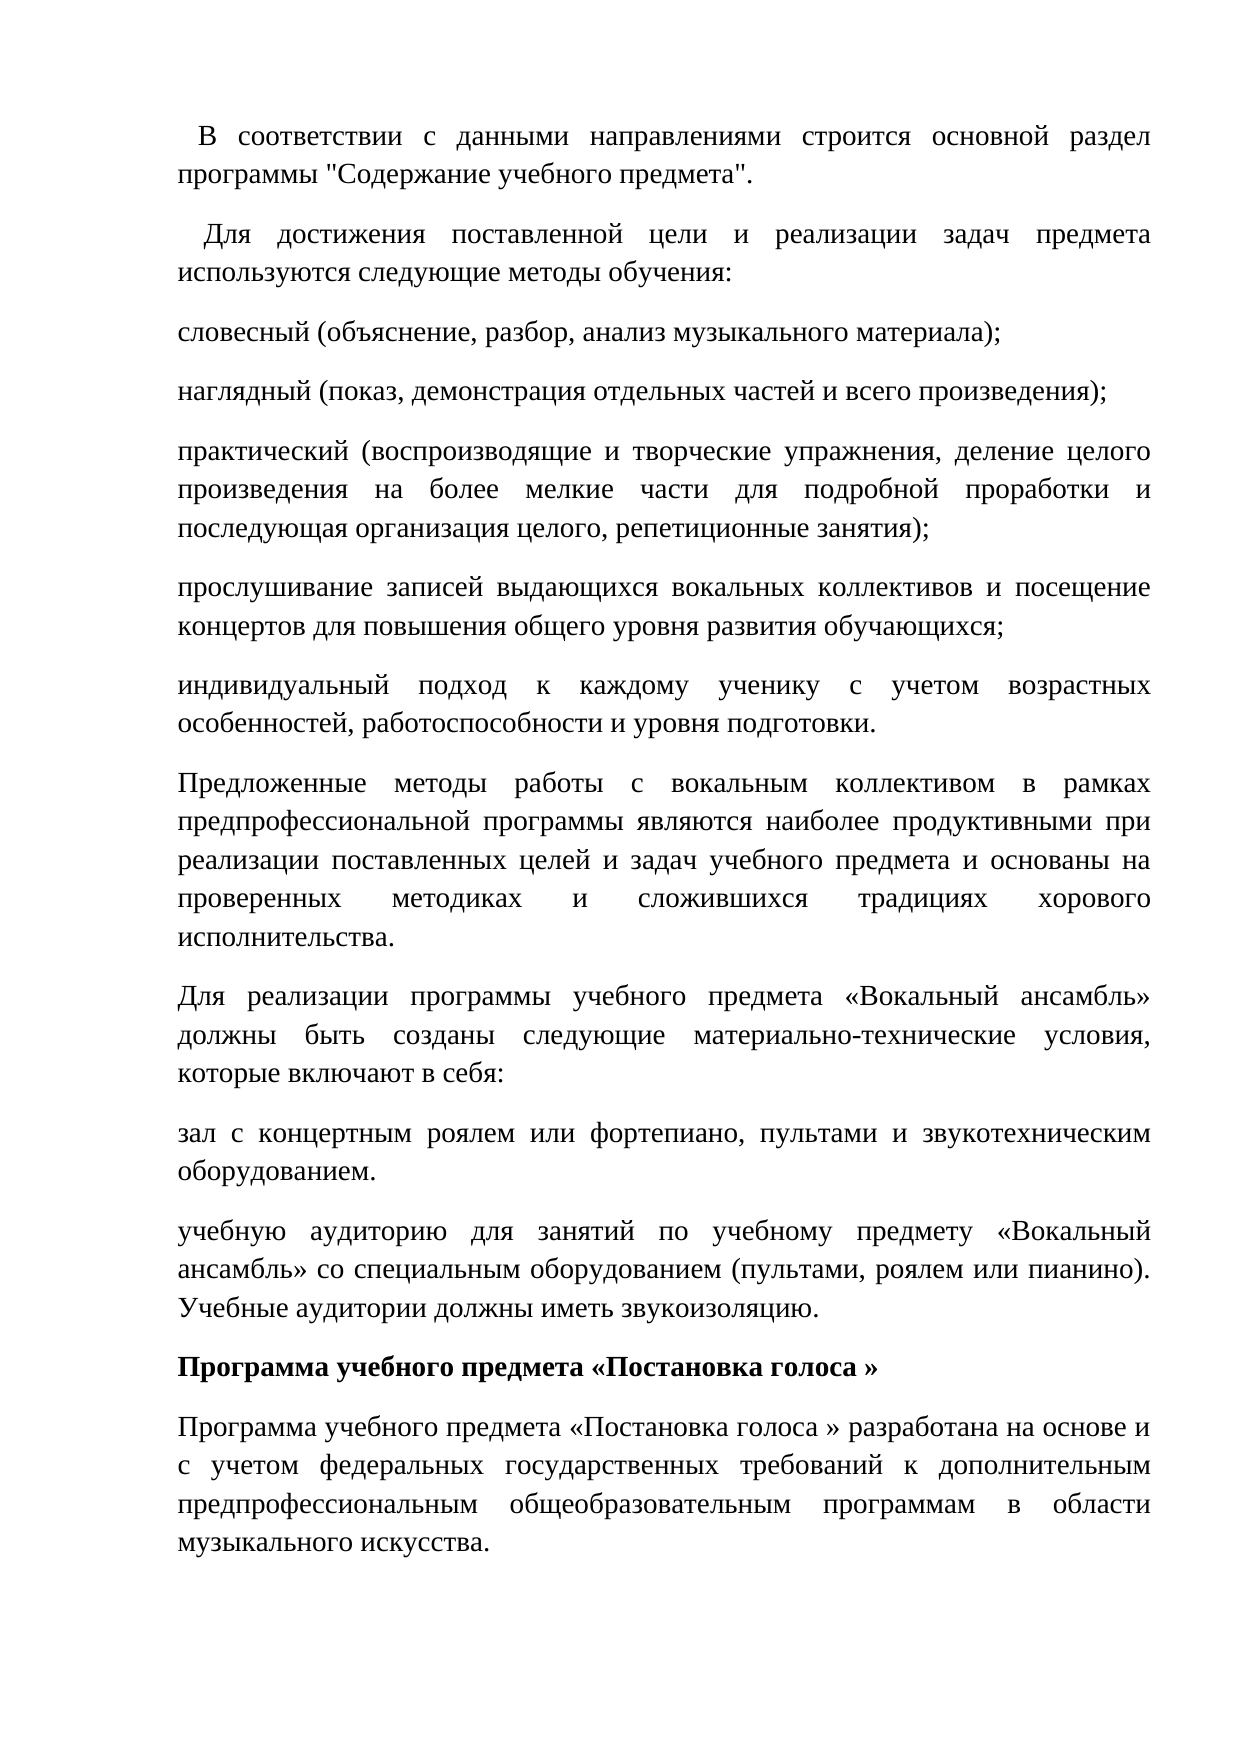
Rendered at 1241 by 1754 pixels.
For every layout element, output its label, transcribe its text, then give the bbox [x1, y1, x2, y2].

text Программа учебного предмета «Постановка голоса » разработана на основе и с учетом федеральных государственных требований к дополнительным предпрофессиональным общеобразовательным программам в области музыкального искусства. [177, 1409, 1152, 1558]
text учебную аудиторию для занятий по учебному предмету «Вокальный ансамбль» со специальным оборудованием (пультами, роялем или пианино). Учебные аудитории должны иметь звукоизоляцию. [177, 1213, 1152, 1323]
text зал с концертным роялем или фортепиано, пультами и звукотехническим оборудованием. [177, 1115, 1152, 1187]
text Программа учебного предмета «Постановка голоса » [177, 1349, 1152, 1383]
text наглядный (показ, демонстрация отдельных частей и всего произведения); [177, 373, 1152, 407]
text практический (воспроизводящие и творческие упражнения, деление целого произведения на более мелкие части для подробной проработки и последующая организация целого, репетиционные занятия); [177, 433, 1152, 543]
text В соответствии с данными направлениями строится основной раздел программы "Содержание учебного предмета". [177, 118, 1152, 190]
text Для достижения поставленной цели и реализации задач предмета используются следующие методы обучения: [177, 216, 1152, 288]
text Для реализации программы учебного предмета «Вокальный ансамбль» должны быть созданы следующие материально-технические условия, которые включают в себя: [177, 978, 1152, 1089]
text словесный (объяснение, разбор, анализ музыкального материала); [177, 314, 1152, 347]
text индивидуальный подход к каждому ученику с учетом возрастных особенностей, работоспособности и уровня подготовки. [177, 667, 1152, 739]
text Предложенные методы работы с вокальным коллективом в рамках предпрофессиональной программы являются наиболее продуктивными при реализации поставленных целей и задач учебного предмета и основаны на проверенных методиках и сложившихся традициях хорового исполнительства. [177, 765, 1152, 953]
text прослушивание записей выдающихся вокальных коллективов и посещение концертов для повышения общего уровня развития обучающихся; [177, 569, 1152, 641]
